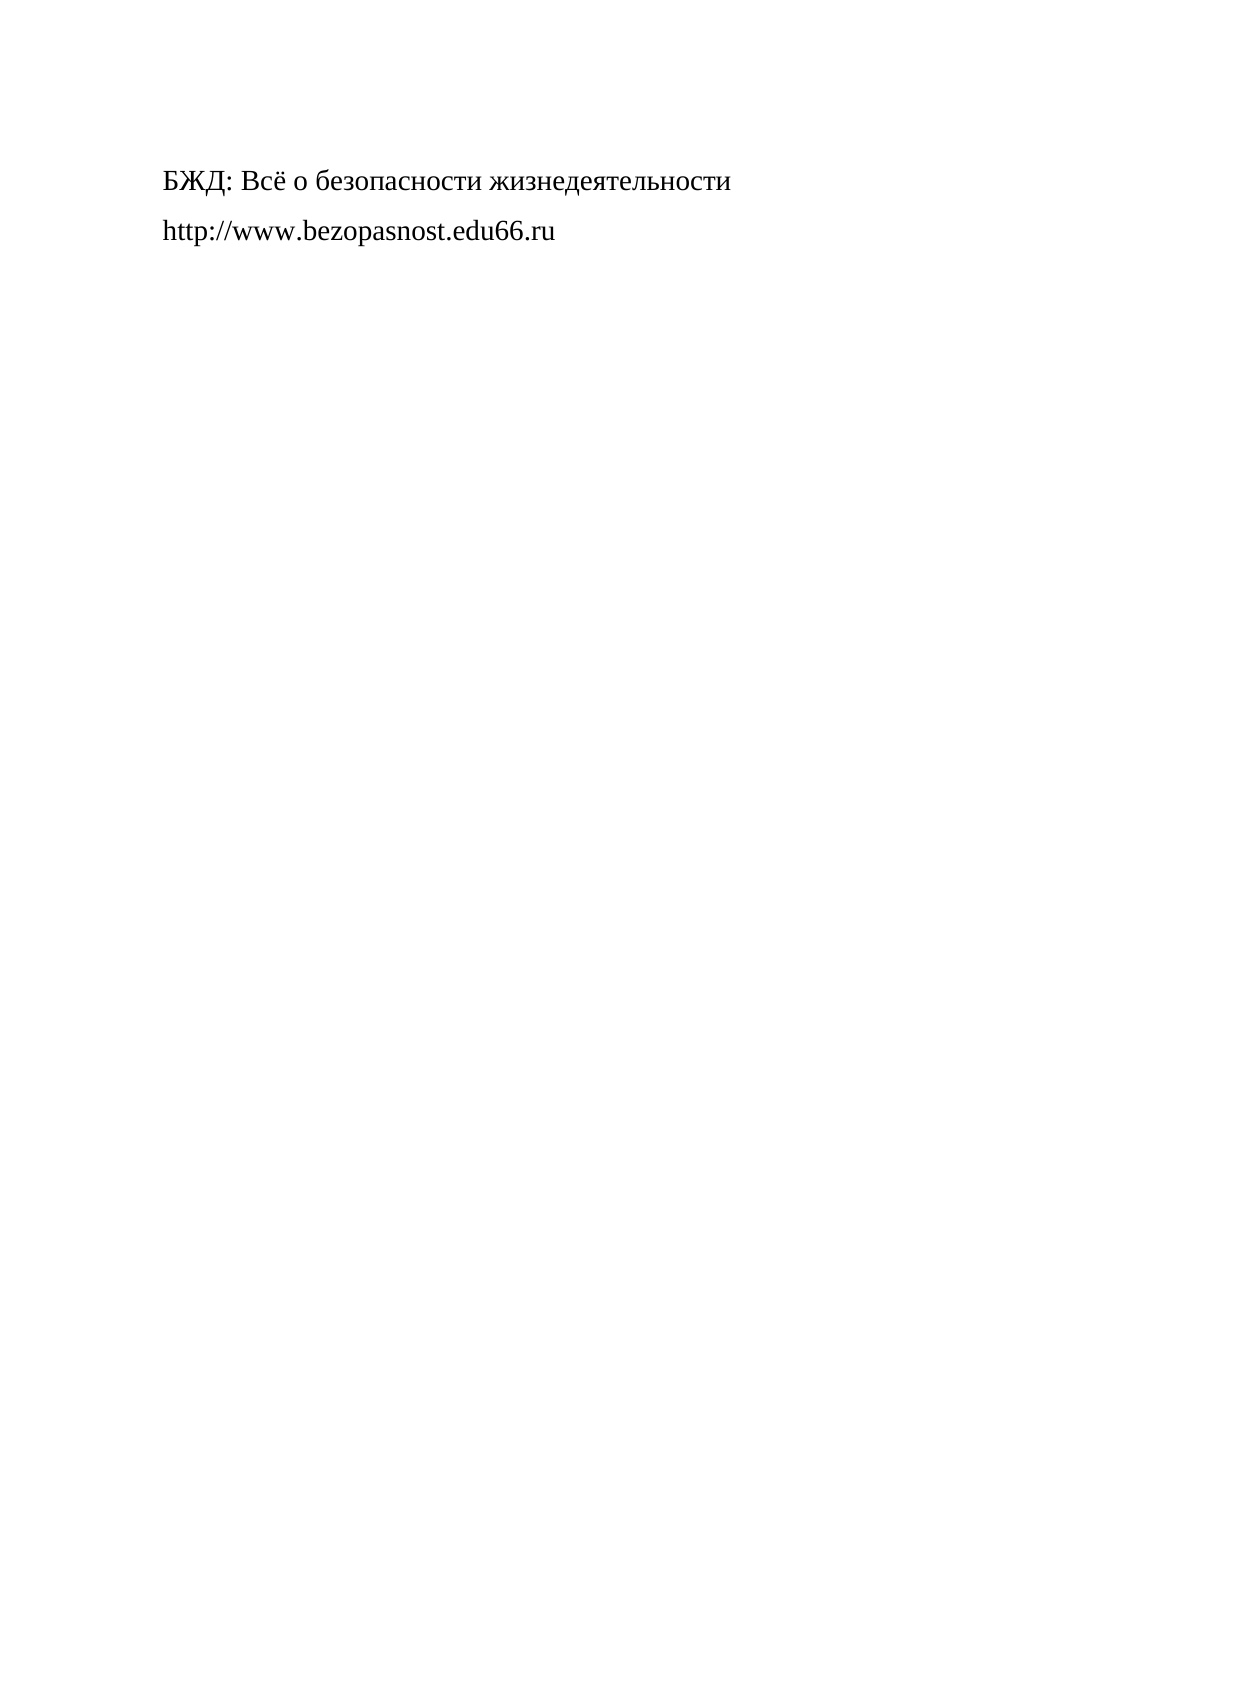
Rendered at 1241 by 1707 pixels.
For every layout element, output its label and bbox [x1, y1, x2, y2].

text [162, 150, 1090, 300]
